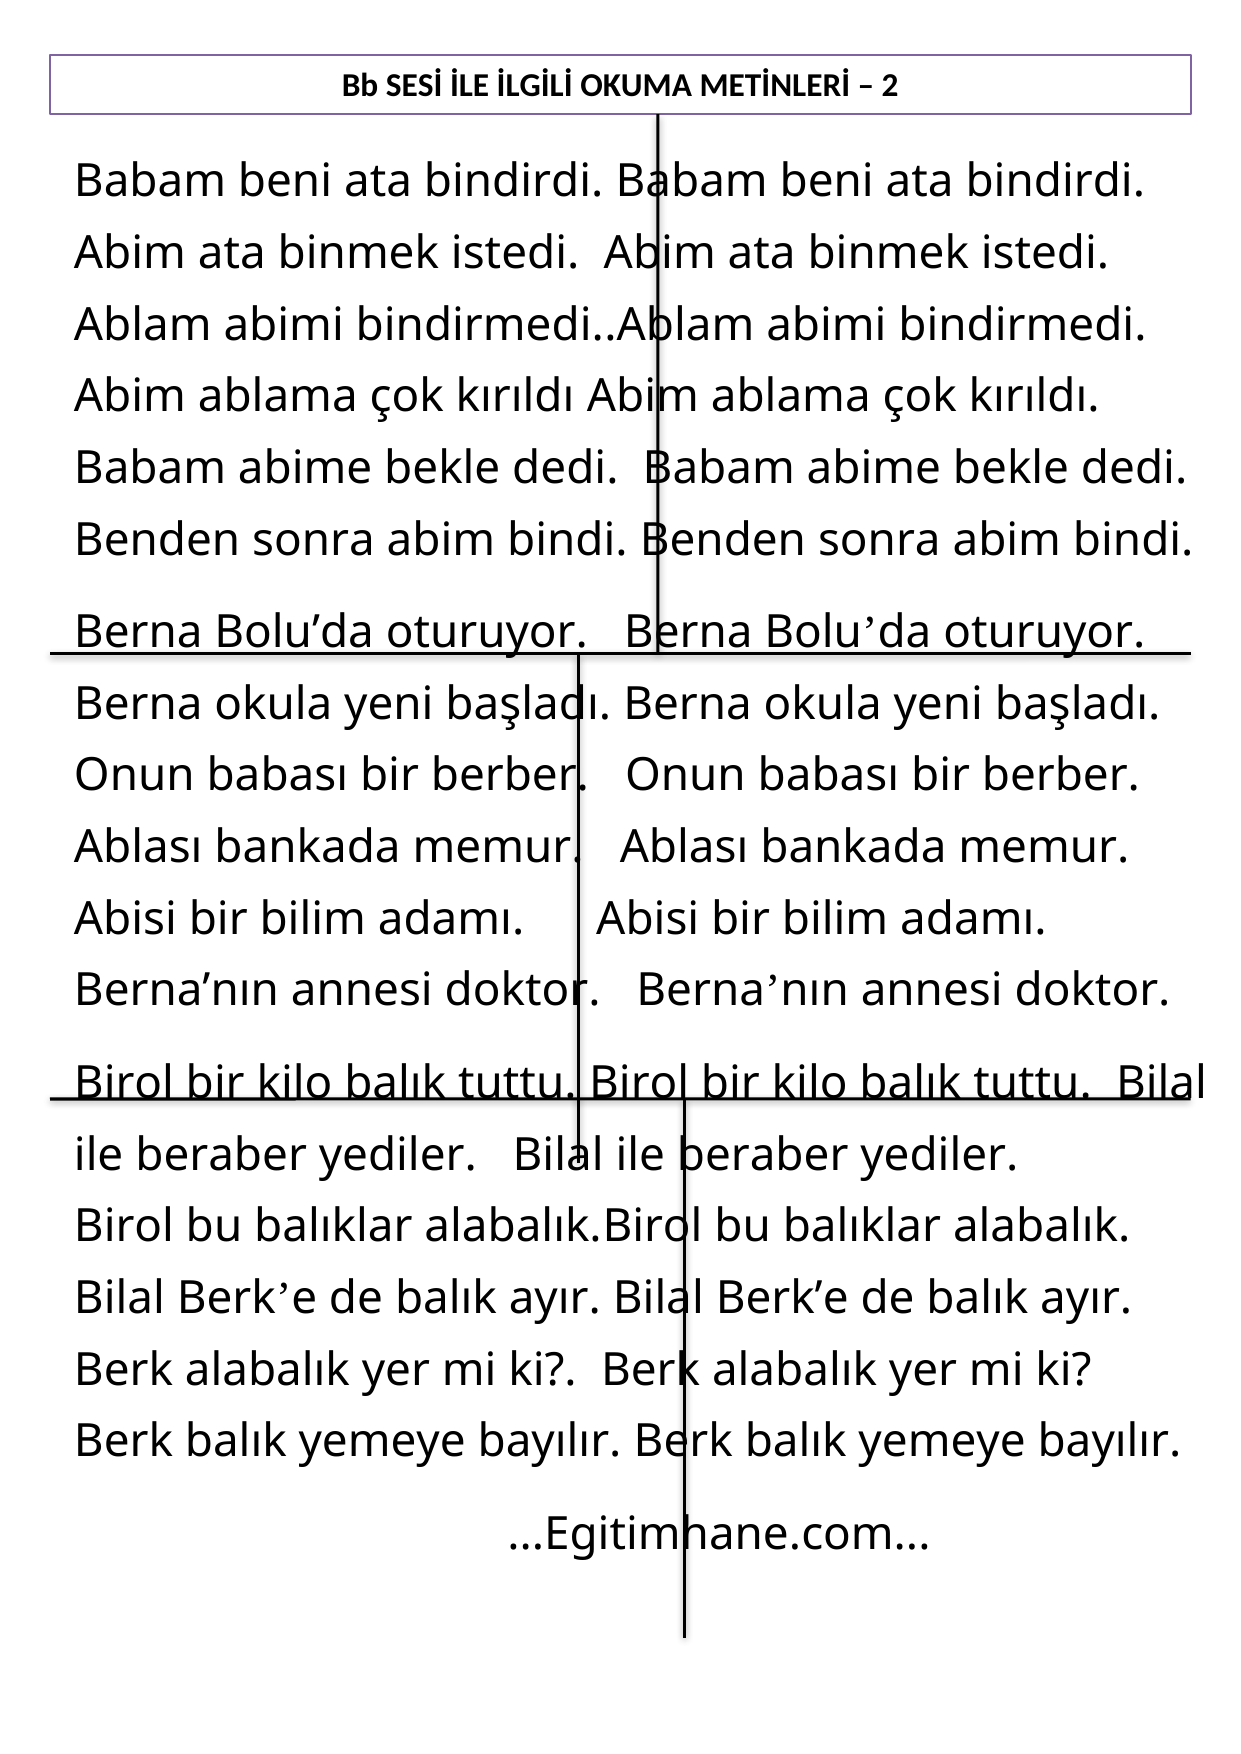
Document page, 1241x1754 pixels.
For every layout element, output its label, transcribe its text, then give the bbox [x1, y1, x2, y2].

text Birol bir kilo balık tuttu. Birol bir kilo balık tuttu. Bilal ile beraber yediler. Bilal ile beraber yediler. Birol bu balıklar alabalık.Birol bu balıklar alabalık. Bilal Berk’e de balık ayır. Bilal Berk’e de balık ayır. Berk alabalık yer mi ki?. Berk alabalık yer mi ki? Berk balık yemeye bayılır. Berk balık yemeye bayılır. [585, 1049, 1211, 1470]
text ...Egitimhane.com... [74, 1500, 678, 1562]
text Birol bir kilo balık tuttu. Birol bir kilo balık tuttu. Bilal ile beraber yediler. Bilal ile beraber yediler. Birol bu balıklar alabalık.Birol bu balıklar alabalık. Bilal Berk’e de balık ayır. Bilal Berk’e de balık ayır. Berk alabalık yer mi ki?. Berk alabalık yer mi ki? Berk balık yemeye bayılır. Berk balık yemeye bayılır. [74, 1108, 678, 1470]
text Berna Bolu’da oturuyor. Berna Bolu’da oturuyor. Berna okula yeni başladı. Berna okula yeni başladı. Onun babası bir berber. Onun babası bir berber. Ablası bankada memur. Ablası bankada memur. Abisi bir bilim adamı. Abisi bir bilim adamı. Berna’nın annesi doktor. Berna’nın annesi doktor. [74, 663, 571, 1019]
text ...Egitimhane.com... [691, 1500, 1211, 1562]
text Birol bir kilo balık tuttu. Birol bir kilo balık tuttu. Bilal ile beraber yediler. Bilal ile beraber yediler. Birol bu balıklar alabalık.Birol bu balıklar alabalık. Bilal Berk’e de balık ayır. Bilal Berk’e de balık ayır. Berk alabalık yer mi ki?. Berk alabalık yer mi ki? Berk balık yemeye bayılır. Berk balık yemeye bayılır. [74, 1049, 571, 1095]
text Babam beni ata bindirdi. Babam beni ata bindirdi. Abim ata binmek istedi. Abim ata binmek istedi. Ablam abimi bindirmedi..Ablam abimi bindirmedi. Abim ablama çok kırıldı Abim ablama çok kırıldı. Babam abime bekle dedi. Babam abime bekle dedi. Benden sonra abim bindi. Benden sonra abim bindi. [74, 148, 651, 568]
text Berna Bolu’da oturuyor. Berna Bolu’da oturuyor. Berna okula yeni başladı. Berna okula yeni başladı. Onun babası bir berber. Onun babası bir berber. Ablası bankada memur. Ablası bankada memur. Abisi bir bilim adamı. Abisi bir bilim adamı. Berna’nın annesi doktor. Berna’nın annesi doktor. [74, 598, 651, 650]
text Berna Bolu’da oturuyor. Berna Bolu’da oturuyor. Berna okula yeni başladı. Berna okula yeni başladı. Onun babası bir berber. Onun babası bir berber. Ablası bankada memur. Ablası bankada memur. Abisi bir bilim adamı. Abisi bir bilim adamı. Berna’nın annesi doktor. Berna’nın annesi doktor. [585, 598, 1211, 1019]
text Babam beni ata bindirdi. Babam beni ata bindirdi. Abim ata binmek istedi. Abim ata binmek istedi. Ablam abimi bindirmedi..Ablam abimi bindirmedi. Abim ablama çok kırıldı Abim ablama çok kırıldı. Babam abime bekle dedi. Babam abime bekle dedi. Benden sonra abim bindi. Benden sonra abim bindi. [665, 148, 1196, 568]
